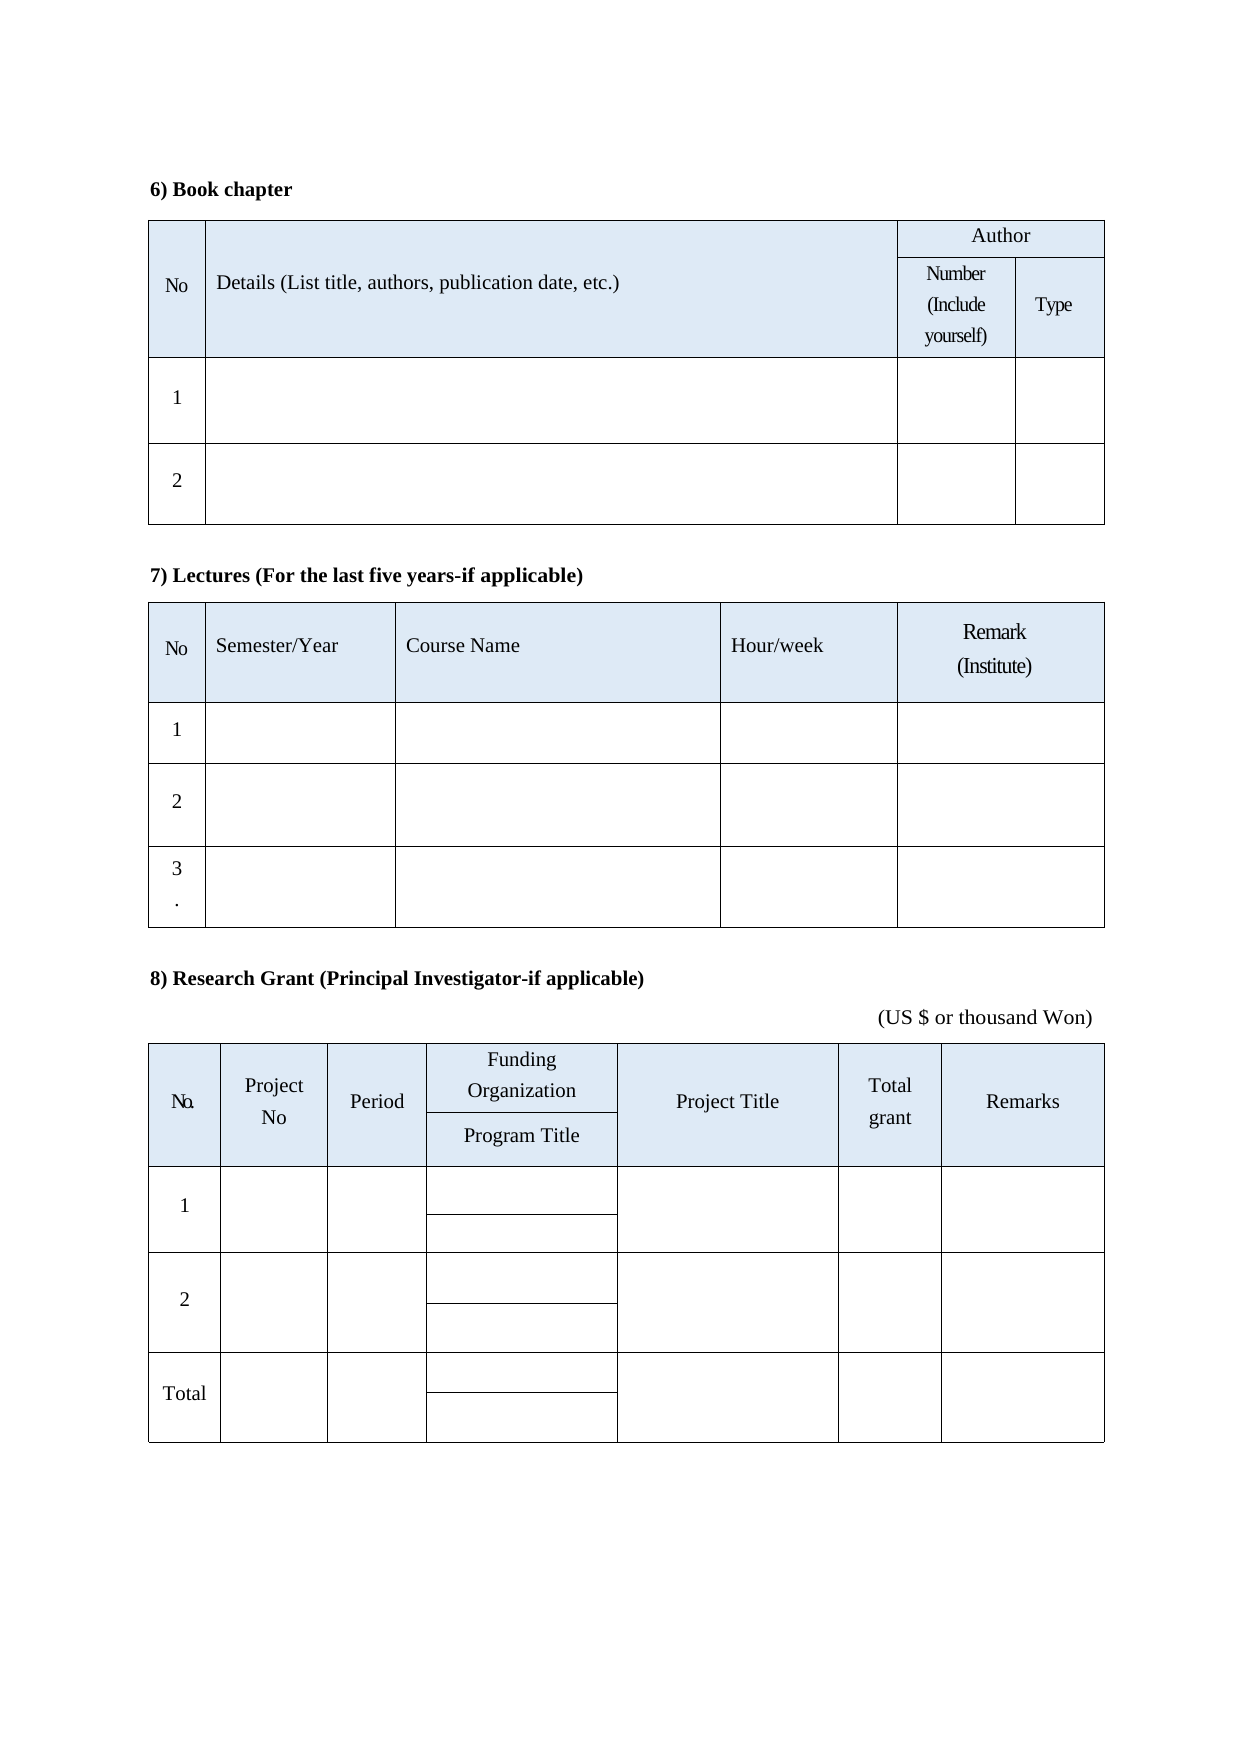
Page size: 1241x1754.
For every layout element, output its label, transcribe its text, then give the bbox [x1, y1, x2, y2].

table_header Remark (Institute) [898, 603, 1104, 702]
text 8) Research Grant (Principal Investigator-if applicable) [150, 966, 1093, 990]
table_cell [206, 847, 395, 927]
table_cell [427, 1167, 617, 1213]
table_cell [898, 764, 1104, 846]
table_cell Program Title [427, 1113, 617, 1166]
table_cell [942, 1253, 1104, 1352]
table_cell 2 [149, 1253, 220, 1352]
table_cell [221, 1253, 327, 1352]
table_cell [206, 764, 395, 846]
table_cell [618, 1167, 838, 1252]
table_cell Number (Include yourself) [898, 258, 1015, 357]
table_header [206, 221, 897, 357]
table_cell [898, 847, 1104, 927]
table_cell [396, 847, 720, 927]
table_header Semester/Year [206, 603, 395, 702]
table_cell Type [1016, 258, 1104, 357]
table_cell [427, 1304, 617, 1352]
table_header Course Name [396, 603, 720, 702]
text (US $ or thousand Won) [150, 1004, 1093, 1029]
table_header Author [898, 221, 1104, 257]
table_cell [721, 703, 897, 763]
table_cell [1016, 358, 1104, 443]
text 7) Lectures (For the last five years-if applicable) [150, 563, 1093, 587]
table_cell 1 [149, 703, 205, 763]
table_cell [206, 444, 897, 524]
table_header Project Title [618, 1044, 838, 1166]
table_header Funding Organization [427, 1044, 617, 1112]
table_cell [206, 358, 897, 443]
table_cell [328, 1167, 426, 1252]
table_cell 1 [149, 358, 205, 443]
table_header No [149, 221, 205, 357]
table_cell [898, 358, 1015, 443]
table_cell 3 . [149, 847, 205, 927]
table_cell [396, 703, 720, 763]
table_header Project No [221, 1044, 327, 1166]
table_cell [839, 1253, 941, 1352]
table_header Remarks [942, 1044, 1104, 1166]
text 6) Book chapter [150, 177, 1093, 201]
table_cell [427, 1353, 617, 1392]
table_cell [328, 1353, 426, 1442]
table_cell 2 [149, 444, 205, 524]
table_cell [427, 1253, 617, 1303]
table_cell [427, 1393, 617, 1442]
table_header No. [149, 1044, 220, 1166]
table_cell [898, 703, 1104, 763]
table_cell [618, 1253, 838, 1352]
table_header Hour/week [721, 603, 897, 702]
table_cell [721, 847, 897, 927]
table_cell [206, 703, 395, 763]
table_cell [221, 1167, 327, 1252]
table_header Period [328, 1044, 426, 1166]
table_cell [427, 1215, 617, 1252]
table_cell [898, 444, 1015, 524]
table_cell [839, 1353, 941, 1442]
table_header Total grant [839, 1044, 941, 1166]
table_cell [942, 1353, 1104, 1442]
table_cell [328, 1253, 426, 1352]
table_cell [618, 1353, 838, 1442]
table_cell [839, 1167, 941, 1252]
table_cell [942, 1167, 1104, 1252]
table_cell [396, 764, 720, 846]
table_cell [721, 764, 897, 846]
table_cell [221, 1353, 327, 1442]
table_header No [149, 603, 205, 702]
table_cell [1016, 444, 1104, 524]
table_cell Total [149, 1353, 220, 1442]
table_cell 1 [149, 1167, 220, 1252]
table_cell 2 [149, 764, 205, 846]
